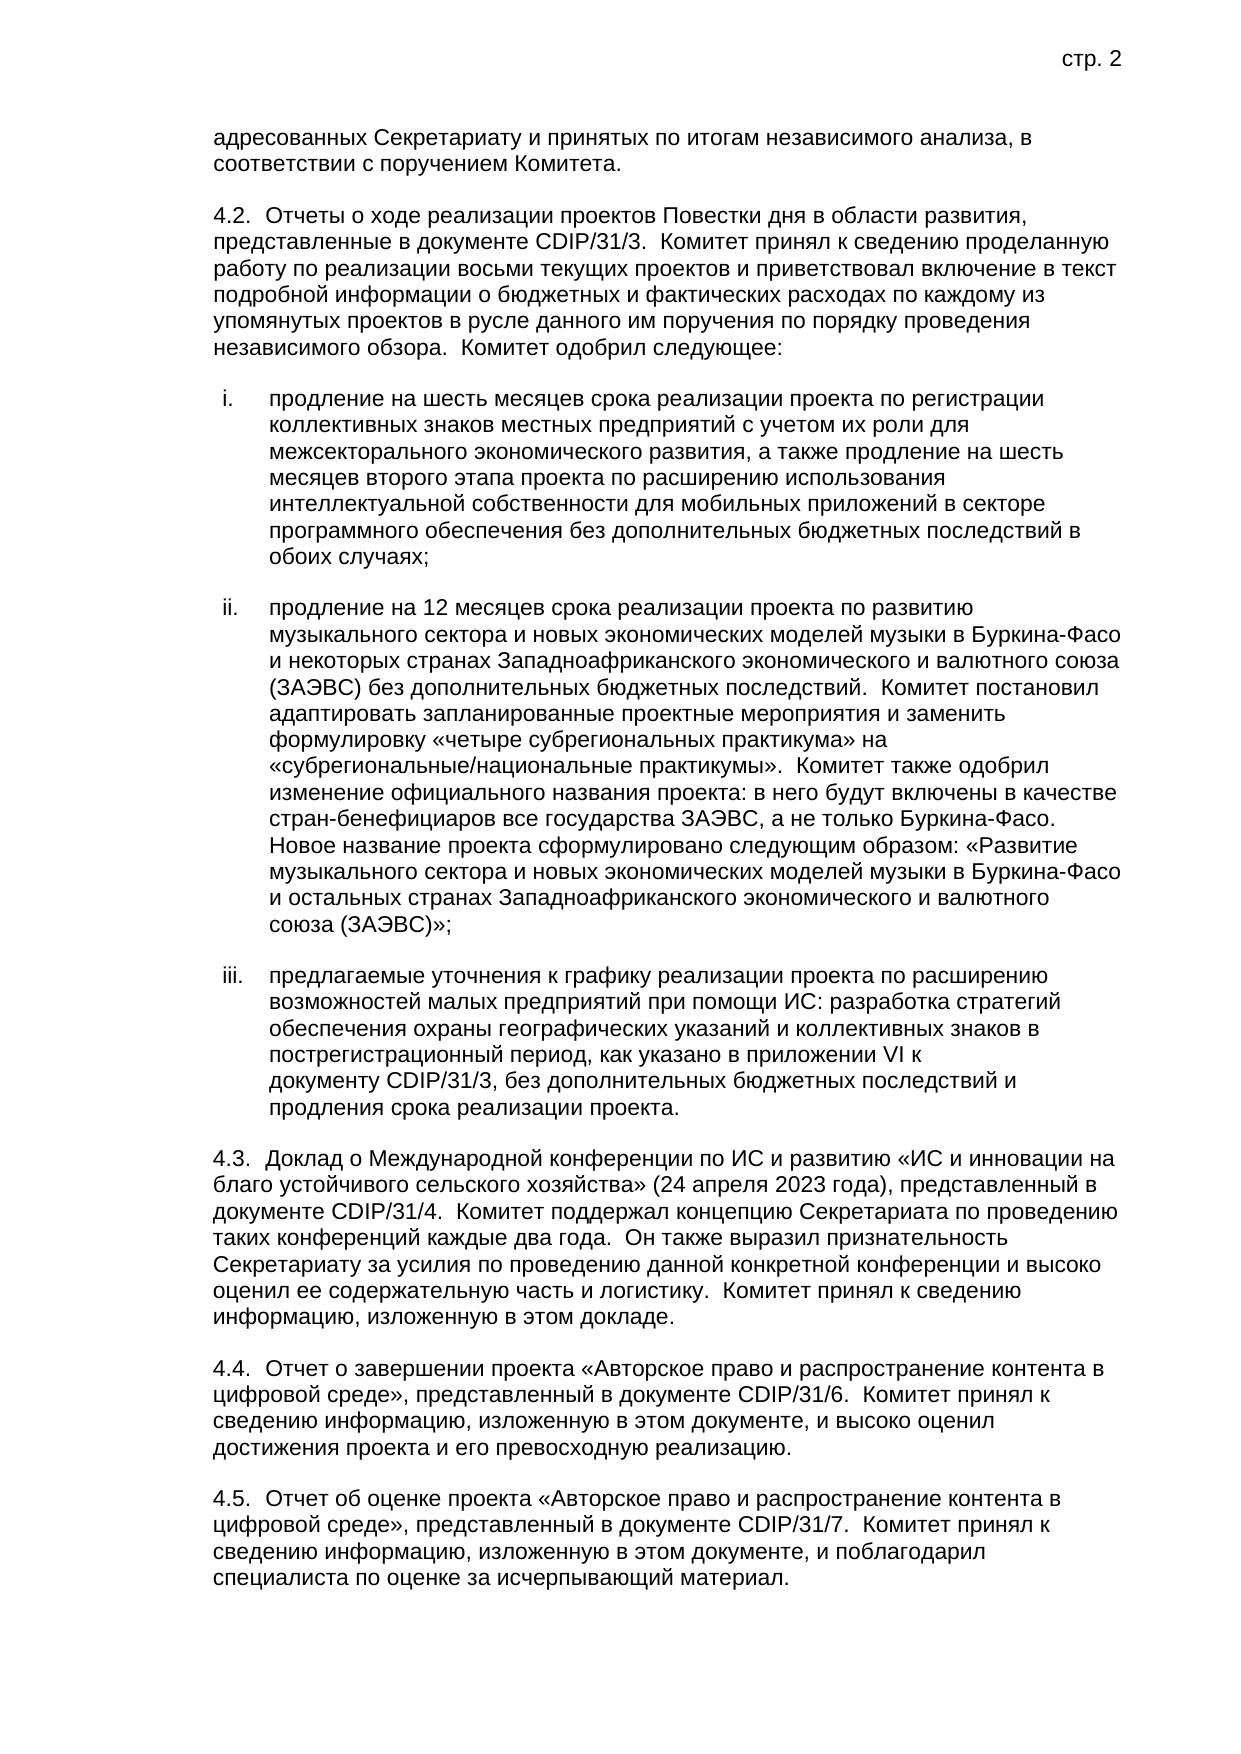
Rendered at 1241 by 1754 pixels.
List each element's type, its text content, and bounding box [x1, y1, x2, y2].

list Отчет о завершении проекта «Авторское право и распространение контента в цифровой среде», представленный в документе CDIP/31/6. Комитет принял к сведению информацию, изложенную в этом документе, и высоко оценил достижения проекта и его превосходную реализацию. [213, 1354, 1122, 1460]
list Доклад о Международной конференции по ИС и развитию «ИС и инновации на благо устойчивого сельского хозяйства» (24 апреля 2023 года), представленный в документе CDIP/31/4. Комитет поддержал концепцию Секретариата по проведению таких конференций каждые два года. Он также выразил признательность Секретариату за усилия по проведению данной конкретной конференции и высоко оценил ее содержательную часть и логистику. Комитет принял к сведению информацию, изложенную в этом докладе. [213, 1145, 1122, 1329]
list Отчеты о ходе реализации проектов Повестки дня в области развития, представленные в документе CDIP/31/3. Комитет принял к сведению проделанную работу по реализации восьми текущих проектов и приветствовал включение в текст подробной информации о бюджетных и фактических расходах по каждому из упомянутых проектов в русле данного им поручения по порядку проведения независимого обзора. Комитет одобрил следующее: [213, 202, 1122, 360]
list Отчет об оценке проекта «Авторское право и распространение контента в цифровой среде», представленный в документе CDIP/31/7. Комитет принял к сведению информацию, изложенную в этом документе, и поблагодарил специалиста по оценке за исчерпывающий материал. [213, 1485, 1122, 1590]
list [213, 124, 1122, 177]
list продление на 12 месяцев срока реализации проекта по развитию музыкального сектора и новых экономических моделей музыки в Буркина-Фасо и некоторых странах Западноафриканского экономического и валютного союза (ЗАЭВС) без дополнительных бюджетных последствий. Комитет постановил адаптировать запланированные проектные мероприятия и заменить формулировку «четыре субрегиональных практикума» на «субрегиональные/национальные практикумы». Комитет также одобрил изменение официального названия проекта: в него будут включены в качестве стран-бенефициаров все государства ЗАЭВС, а не только Буркина-Фасо. Новое название проекта сформулировано следующим образом: «Развитие музыкального сектора и новых экономических моделей музыки в Буркина-Фасо и остальных странах Западноафриканского экономического и валютного союза (ЗАЭВС)»; [222, 594, 1122, 937]
list предлагаемые уточнения к графику реализации проекта по расширению возможностей малых предприятий при помощи ИС: разработка стратегий обеспечения охраны географических указаний и коллективных знаков в пострегистрационный период, как указано в приложении VI к документу CDIP/31/3, без дополнительных бюджетных последствий и продления срока реализации проекта. [222, 962, 1122, 1120]
list продление на шесть месяцев срока реализации проекта по регистрации коллективных знаков местных предприятий с учетом их роли для межсекторального экономического развития, а также продление на шесть месяцев второго этапа проекта по расширению использования интеллектуальной собственности для мобильных приложений в секторе программного обеспечения без дополнительных бюджетных последствий в обоих случаях; [222, 385, 1122, 569]
